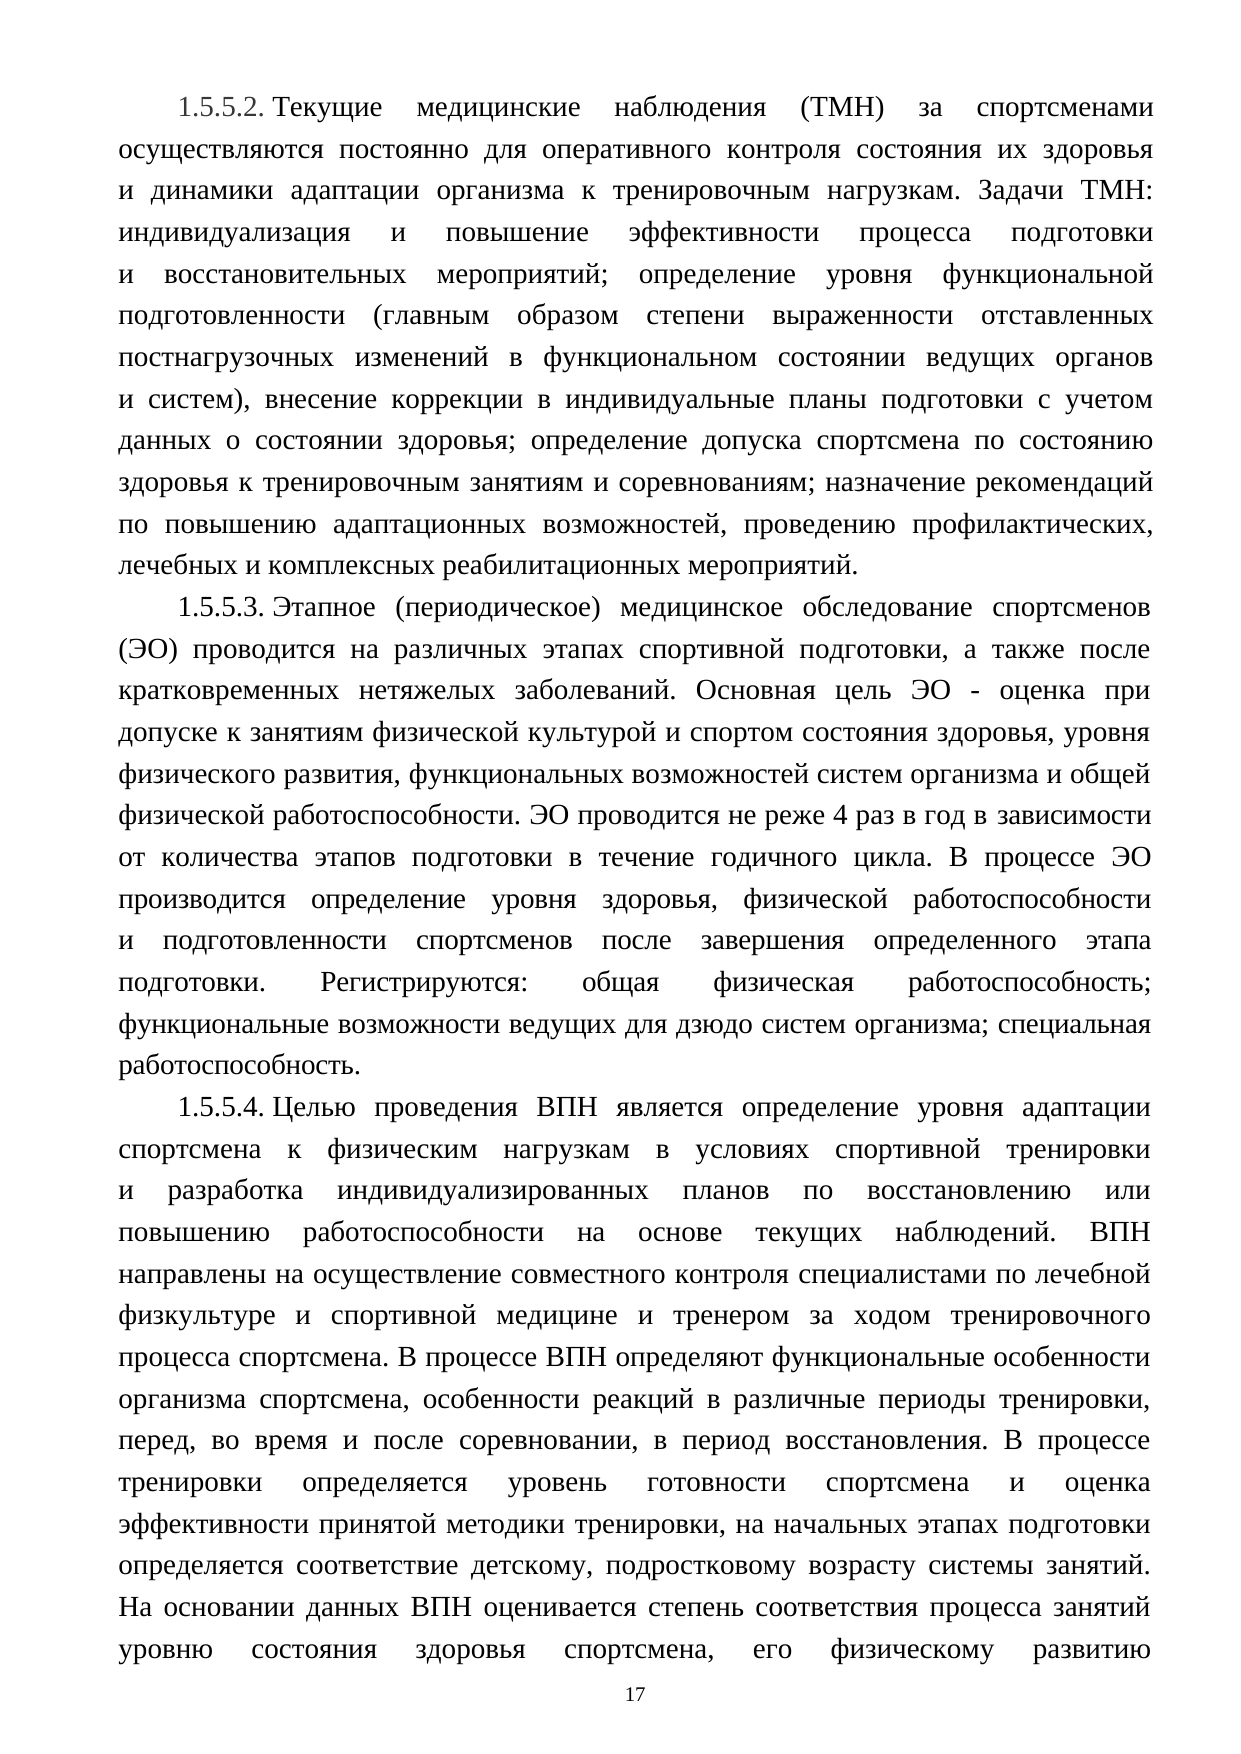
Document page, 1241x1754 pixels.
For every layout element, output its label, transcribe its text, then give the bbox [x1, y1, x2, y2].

text 1.5.5.3. Этапное (периодическое) медицинское обследование спортсменов (ЭО) проводится на различных этапах спортивной подготовки, а также после кратковременных нетяжелых заболеваний. Основная цель ЭО - оценка при допуске к занятиям физической культурой и спортом состояния здоровья, уровня физического развития, функциональных возможностей систем организма и общей физической работоспособности. ЭО проводится не реже 4 раз в год в зависимости от количества этапов подготовки в течение годичного цикла. В процессе ЭО производится определение уровня здоровья, физической работоспособности и подготовленности спортсменов после завершения определенного этапа подготовки. Регистрируются: общая физическая работоспособность; функциональные возможности ведущих для дзюдо систем организма; специальная работоспособность. [118, 583, 1152, 1083]
text 1.5.5.2. Текущие медицинские наблюдения (ТМН) за спортсменами осуществляются постоянно для оперативного контроля состояния их здоровья и динамики адаптации организма к тренировочным нагрузкам. Задачи ТМН: индивидуализация и повышение эффективности процесса подготовки и восстановительных мероприятий; определение уровня функциональной подготовленности (главным образом степени выраженности отставленных постнагрузочных изменений в функциональном состоянии ведущих органов и систем), внесение коррекции в индивидуальные планы подготовки с учетом данных о состоянии здоровья; определение допуска спортсмена по состоянию здоровья к тренировочным занятиям и соревнованиям; назначение рекомендаций по повышению адаптационных возможностей, проведению профилактических, лечебных и комплексных реабилитационных мероприятий. [118, 83, 1154, 583]
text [118, 1083, 1152, 1666]
